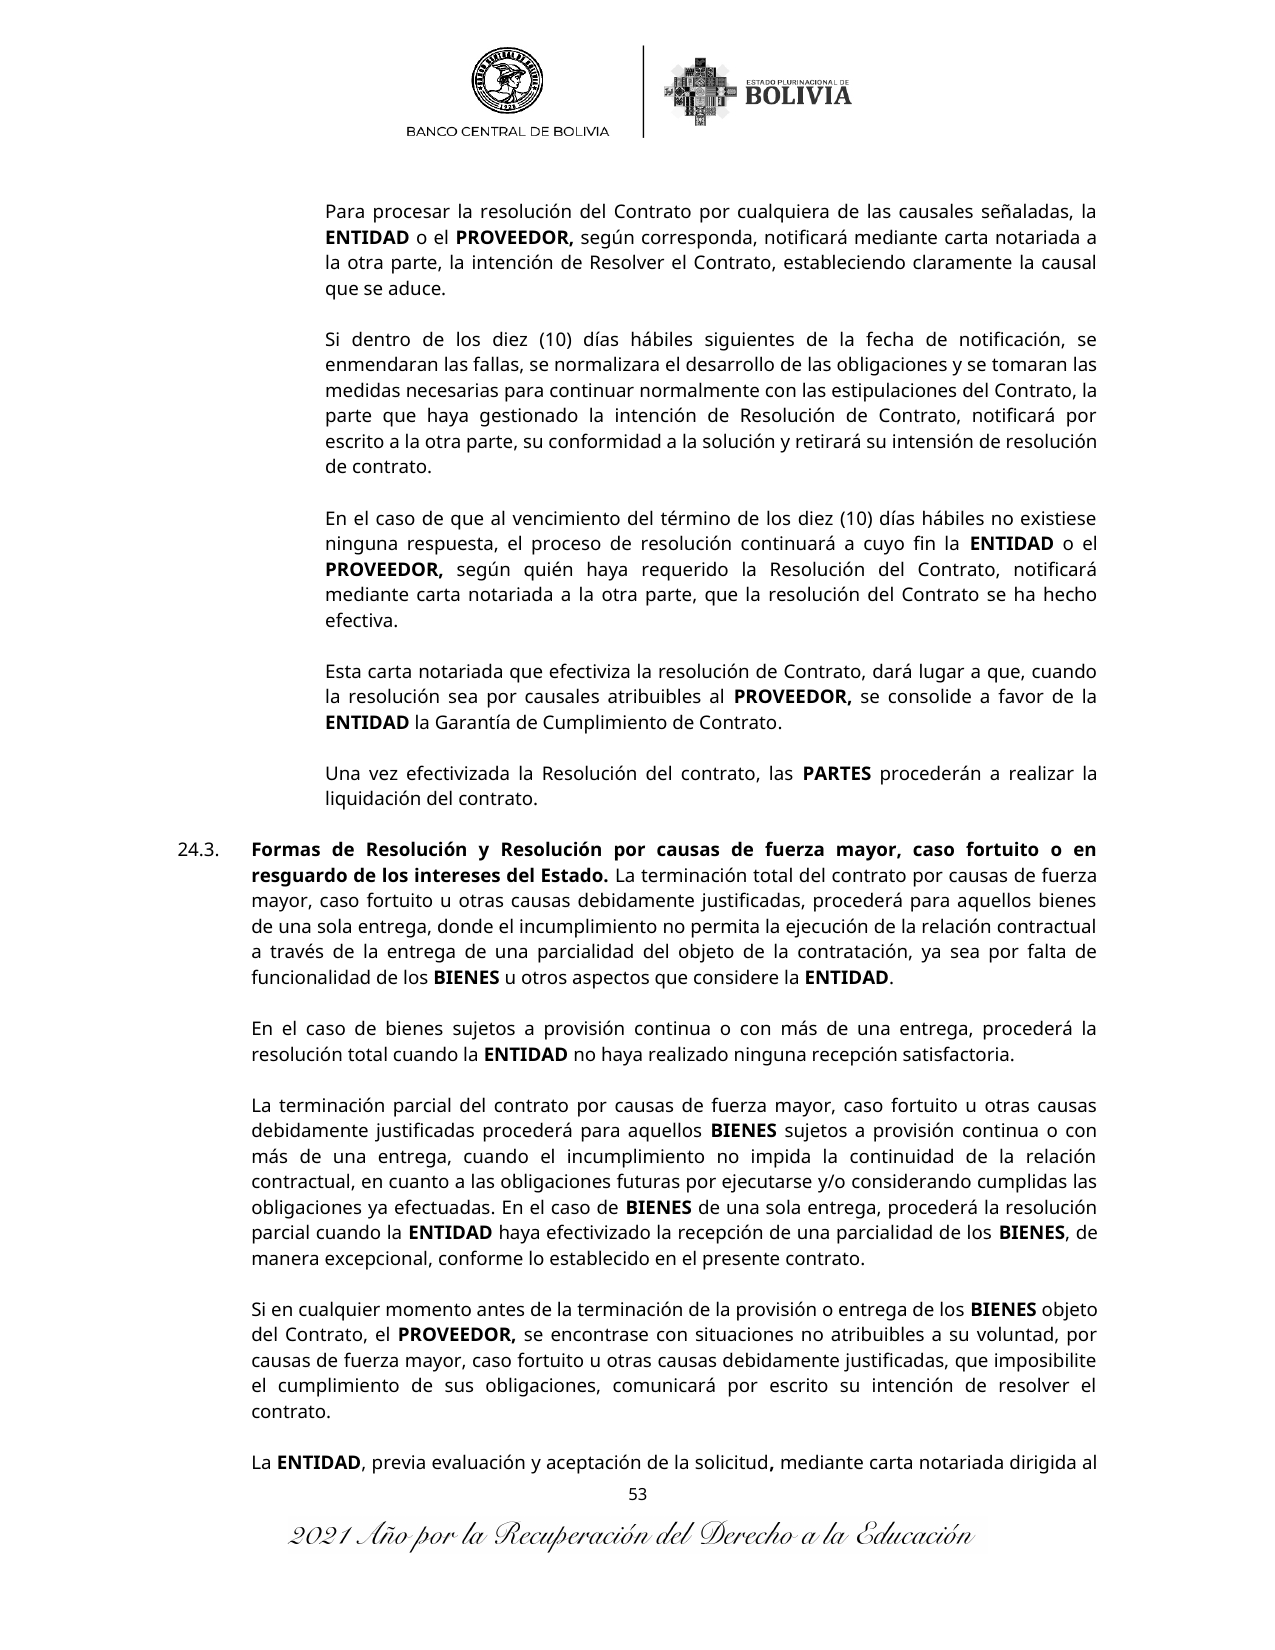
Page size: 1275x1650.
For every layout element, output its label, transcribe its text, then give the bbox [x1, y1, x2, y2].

text Si dentro de los diez (10) días hábiles siguientes de la fecha de notificación, se enmendaran las fallas, se normalizara el desarrollo de las obligaciones y se tomaran las medidas necesarias para continuar normalmente con las estipulaciones del Contrato, la parte que haya gestionado la intención de Resolución de Contrato, notificará por escrito a la otra parte, su conformidad a la solución y retirará su intensión de resolución de contrato. [325, 326, 1098, 479]
text Para procesar la resolución del Contrato por cualquiera de las causales señaladas, la ENTIDAD o el PROVEEDOR, según corresponda, notificará mediante carta notariada a la otra parte, la intención de Resolver el Contrato, estableciendo claramente la causal que se aduce. [325, 148, 1098, 301]
text La terminación parcial del contrato por causas de fuerza mayor, caso fortuito u otras causas debidamente justificadas procederá para aquellos BIENES sujetos a provisión continua o con más de una entrega, cuando el incumplimiento no impida la continuidad de la relación contractual, en cuanto a las obligaciones futuras por ejecutarse y/o considerando cumplidas las obligaciones ya efectuadas. En el caso de BIENES de una sola entrega, procederá la resolución parcial cuando la ENTIDAD haya efectivizado la recepción de una parcialidad de los BIENES, de manera excepcional, conforme lo establecido en el presente contrato. [251, 1092, 1098, 1271]
text Esta carta notariada que efectiviza la resolución de Contrato, dará lugar a que, cuando la resolución sea por causales atribuibles al PROVEEDOR, se consolide a favor de la ENTIDAD la Garantía de Cumplimiento de Contrato. [325, 658, 1098, 734]
picture [186, 1, 1086, 183]
text Una vez efectivizada la Resolución del contrato, las PARTES procederán a realizar la liquidación del contrato. [325, 760, 1098, 811]
text En el caso de bienes sujetos a provisión continua o con más de una entrega, procederá la resolución total cuando la ENTIDAD no haya realizado ninguna recepción satisfactoria. [251, 1015, 1098, 1066]
text En el caso de que al vencimiento del término de los diez (10) días hábiles no existiese ninguna respuesta, el proceso de resolución continuará a cuyo fin la ENTIDAD o el PROVEEDOR, según quién haya requerido la Resolución del Contrato, notificará mediante carta notariada a la otra parte, que la resolución del Contrato se ha hecho efectiva. [325, 505, 1098, 632]
list Formas de Resolución y Resolución por causas de fuerza mayor, caso fortuito o en resguardo de los intereses del Estado. La terminación total del contrato por causas de fuerza mayor, caso fortuito u otras causas debidamente justificadas, procederá para aquellos bienes de una sola entrega, donde el incumplimiento no permita la ejecución de la relación contractual a través de la entrega de una parcialidad del objeto de la contratación, ya sea por falta de funcionalidad de los BIENES u otros aspectos que considere la ENTIDAD. [177, 837, 1098, 990]
picture [287, 1516, 988, 1554]
text Si en cualquier momento antes de la terminación de la provisión o entrega de los BIENES objeto del Contrato, el PROVEEDOR, se encontrase con situaciones no atribuibles a su voluntad, por causas de fuerza mayor, caso fortuito u otras causas debidamente justificadas, que imposibilite el cumplimiento de sus obligaciones, comunicará por escrito su intención de resolver el contrato. [251, 1296, 1098, 1424]
